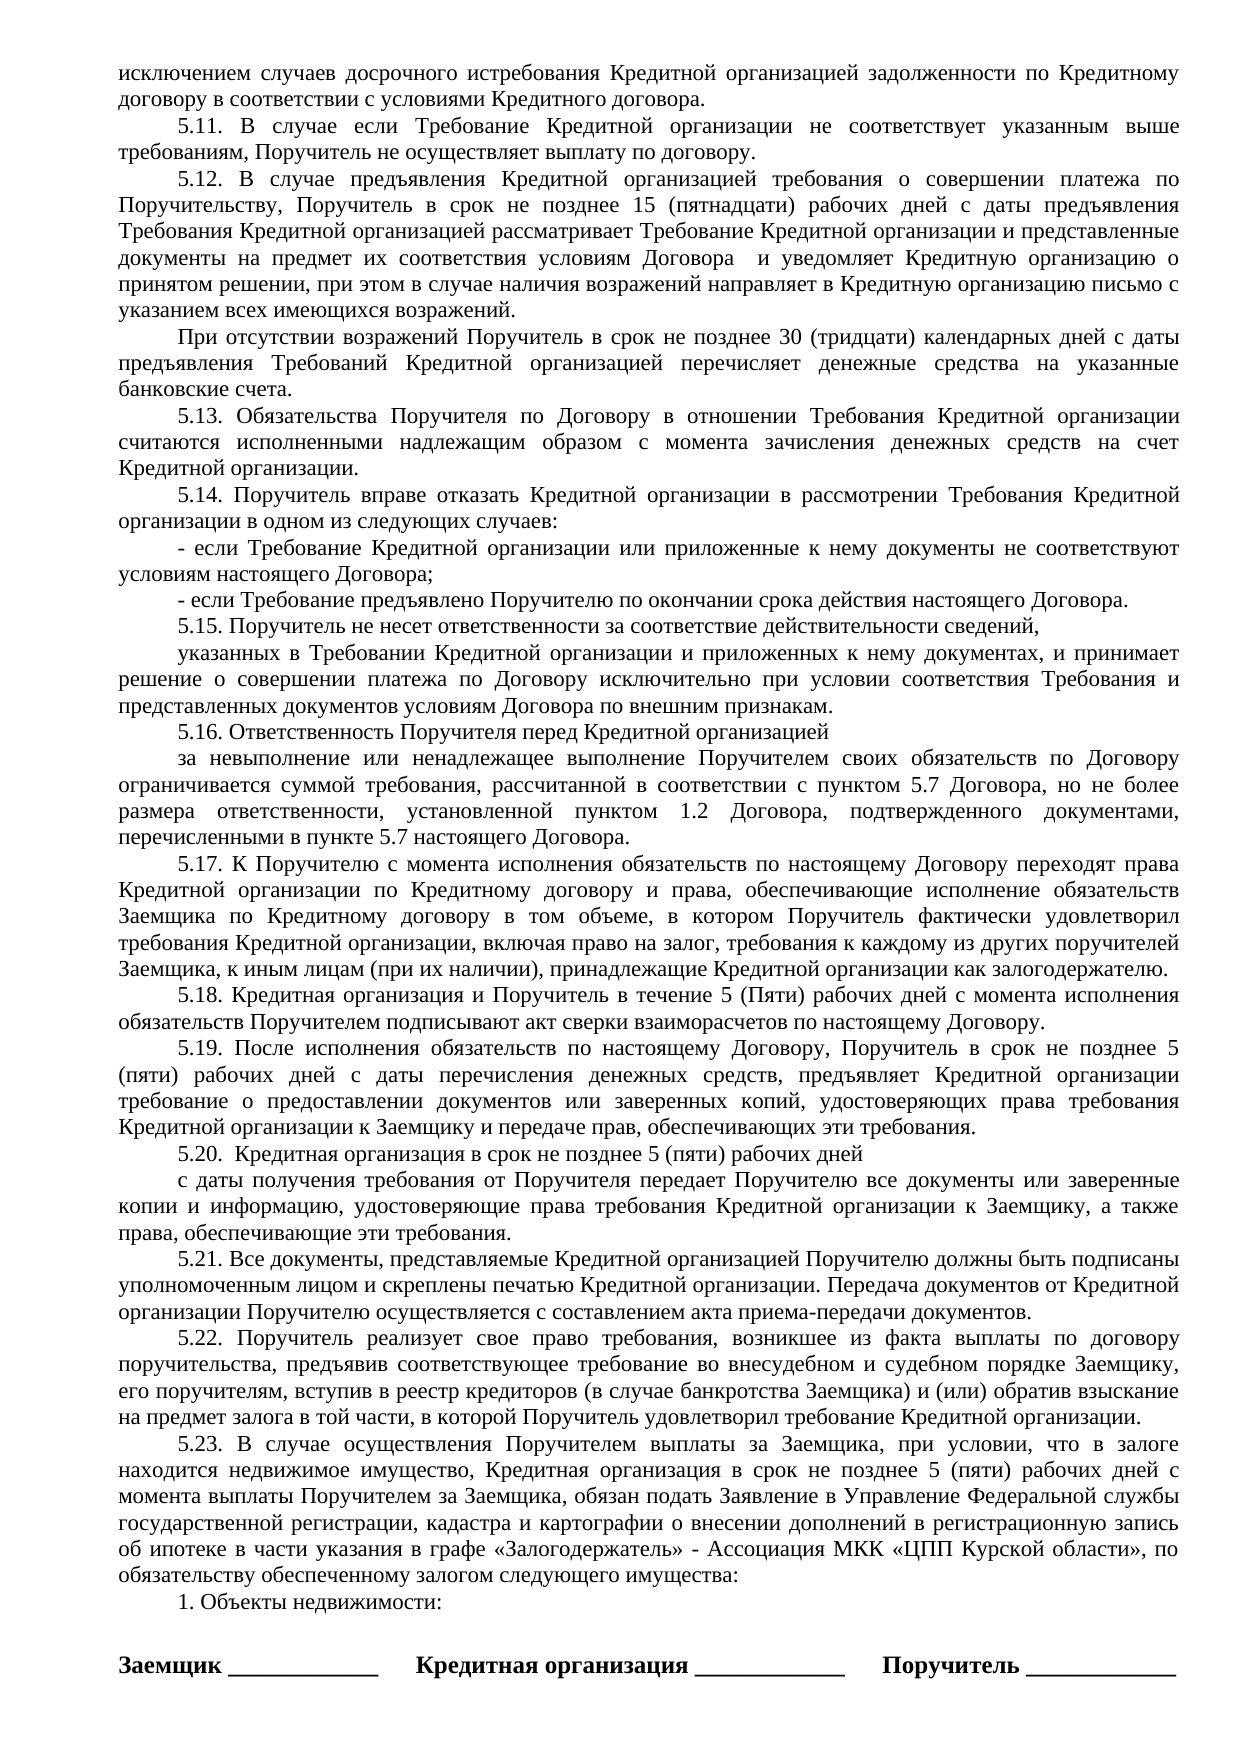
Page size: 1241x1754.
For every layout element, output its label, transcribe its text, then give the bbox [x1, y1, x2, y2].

text 5.13. Обязательства Поручителя по Договору в отношении Требования Кредитной организации считаются исполненными надлежащим образом с момента зачисления денежных средств на счет Кредитной организации. [118, 402, 1181, 481]
text 5.19. После исполнения обязательств по настоящему Договору, Поручитель в срок не позднее 5 (пяти) рабочих дней с даты перечисления денежных средств, предъявляет Кредитной организации требование о предоставлении документов или заверенных копий, удостоверяющих права требования Кредитной организации к Заемщику и передаче прав, обеспечивающих эти требования. [118, 1034, 1181, 1140]
text - если Требование Кредитной организации или приложенные к нему документы не соответствуют условиям настоящего Договора; [118, 533, 1181, 586]
text указанных в Требовании Кредитной организации и приложенных к нему документах, и принимает решение о совершении платежа по Договору исключительно при условии соответствия Требования и представленных документов условиям Договора по внешним признакам. [118, 639, 1181, 718]
text - если Требование предъявлено Поручителю по окончании срока действия настоящего Договора. [118, 586, 1181, 613]
text 5.15. Поручитель не несет ответственности за соответствие действительности сведений, [118, 613, 1181, 639]
text 5.18. Кредитная организация и Поручитель в течение 5 (Пяти) рабочих дней с момента исполнения обязательств Поручителем подписывают акт сверки взаиморасчетов по настоящему Договору. [118, 982, 1181, 1034]
text 5.17. К Поручителю с момента исполнения обязательств по настоящему Договору переходят права Кредитной организации по Кредитному договору и права, обеспечивающие исполнение обязательств Заемщика по Кредитному договору в том объеме, в котором Поручитель фактически удовлетворил требования Кредитной организации, включая право на залог, требования к каждому из других поручителей Заемщика, к иным лицам (при их наличии), принадлежащие Кредитной организации как залогодержателю. [118, 850, 1181, 982]
text 1. Объекты недвижимости: [118, 1588, 1181, 1614]
text 5.23. В случае осуществления Поручителем выплаты за Заемщика, при условии, что в залоге находится недвижимое имущество, Кредитная организация в срок не позднее 5 (пяти) рабочих дней с момента выплаты Поручителем за Заемщика, обязан подать Заявление в Управление Федеральной службы государственной регистрации, кадастра и картографии о внесении дополнений в регистрационную запись об ипотеке в части указания в графе «Залогодержатель» - Ассоциация МКК «ЦПП Курской области», по обязательству обеспеченному залогом следующего имущества: [118, 1429, 1181, 1588]
text При отсутствии возражений Поручитель в срок не позднее 30 (тридцати) календарных дней с даты предъявления Требований Кредитной организацией перечисляет денежные средства на указанные банковские счета. [118, 323, 1181, 402]
text с даты получения требования от Поручителя передает Поручителю все документы или заверенные копии и информацию, удостоверяющие права требования Кредитной организации к Заемщику, а также права, обеспечивающие эти требования. [118, 1166, 1181, 1245]
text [118, 59, 1181, 112]
text 5.12. В случае предъявления Кредитной организацией требования о совершении платежа по Поручительству, Поручитель в срок не позднее 15 (пятнадцати) рабочих дней с даты предъявления Требования Кредитной организацией рассматривает Требование Кредитной организации и представленные документы на предмет их соответствия условиям Договора и уведомляет Кредитную организацию о принятом решении, при этом в случае наличия возражений направляет в Кредитную организацию письмо с указанием всех имеющихся возражений. [118, 164, 1181, 323]
text за невыполнение или ненадлежащее выполнение Поручителем своих обязательств по Договору ограничивается суммой требования, рассчитанной в соответствии с пунктом 5.7 Договора, но не более размера ответственности, установленной пунктом 1.2 Договора, подтвержденного документами, перечисленными в пункте 5.7 настоящего Договора. [118, 744, 1181, 850]
text 5.16. Ответственность Поручителя перед Кредитной организацией [118, 718, 1181, 744]
text 5.11. В случае если Требование Кредитной организации не соответствует указанным выше требованиям, Поручитель не осуществляет выплату по договору. [118, 112, 1181, 164]
text 5.20. Кредитная организация в срок не позднее 5 (пяти) рабочих дней [118, 1140, 1181, 1166]
text 5.22. Поручитель реализует свое право требования, возникшее из факта выплаты по договору поручительства, предъявив соответствующее требование во внесудебном и судебном порядке Заемщику, его поручителям, вступив в реестр кредиторов (в случае банкротства Заемщика) и (или) обратив взыскание на предмет залога в той части, в которой Поручитель удовлетворил требование Кредитной организации. [118, 1324, 1181, 1429]
text 5.21. Все документы, представляемые Кредитной организацией Поручителю должны быть подписаны уполномоченным лицом и скреплены печатью Кредитной организации. Передача документов от Кредитной организации Поручителю осуществляется с составлением акта приема-передачи документов. [118, 1245, 1181, 1324]
text 5.14. Поручитель вправе отказать Кредитной организации в рассмотрении Требования Кредитной организации в одном из следующих случаев: [118, 481, 1181, 533]
